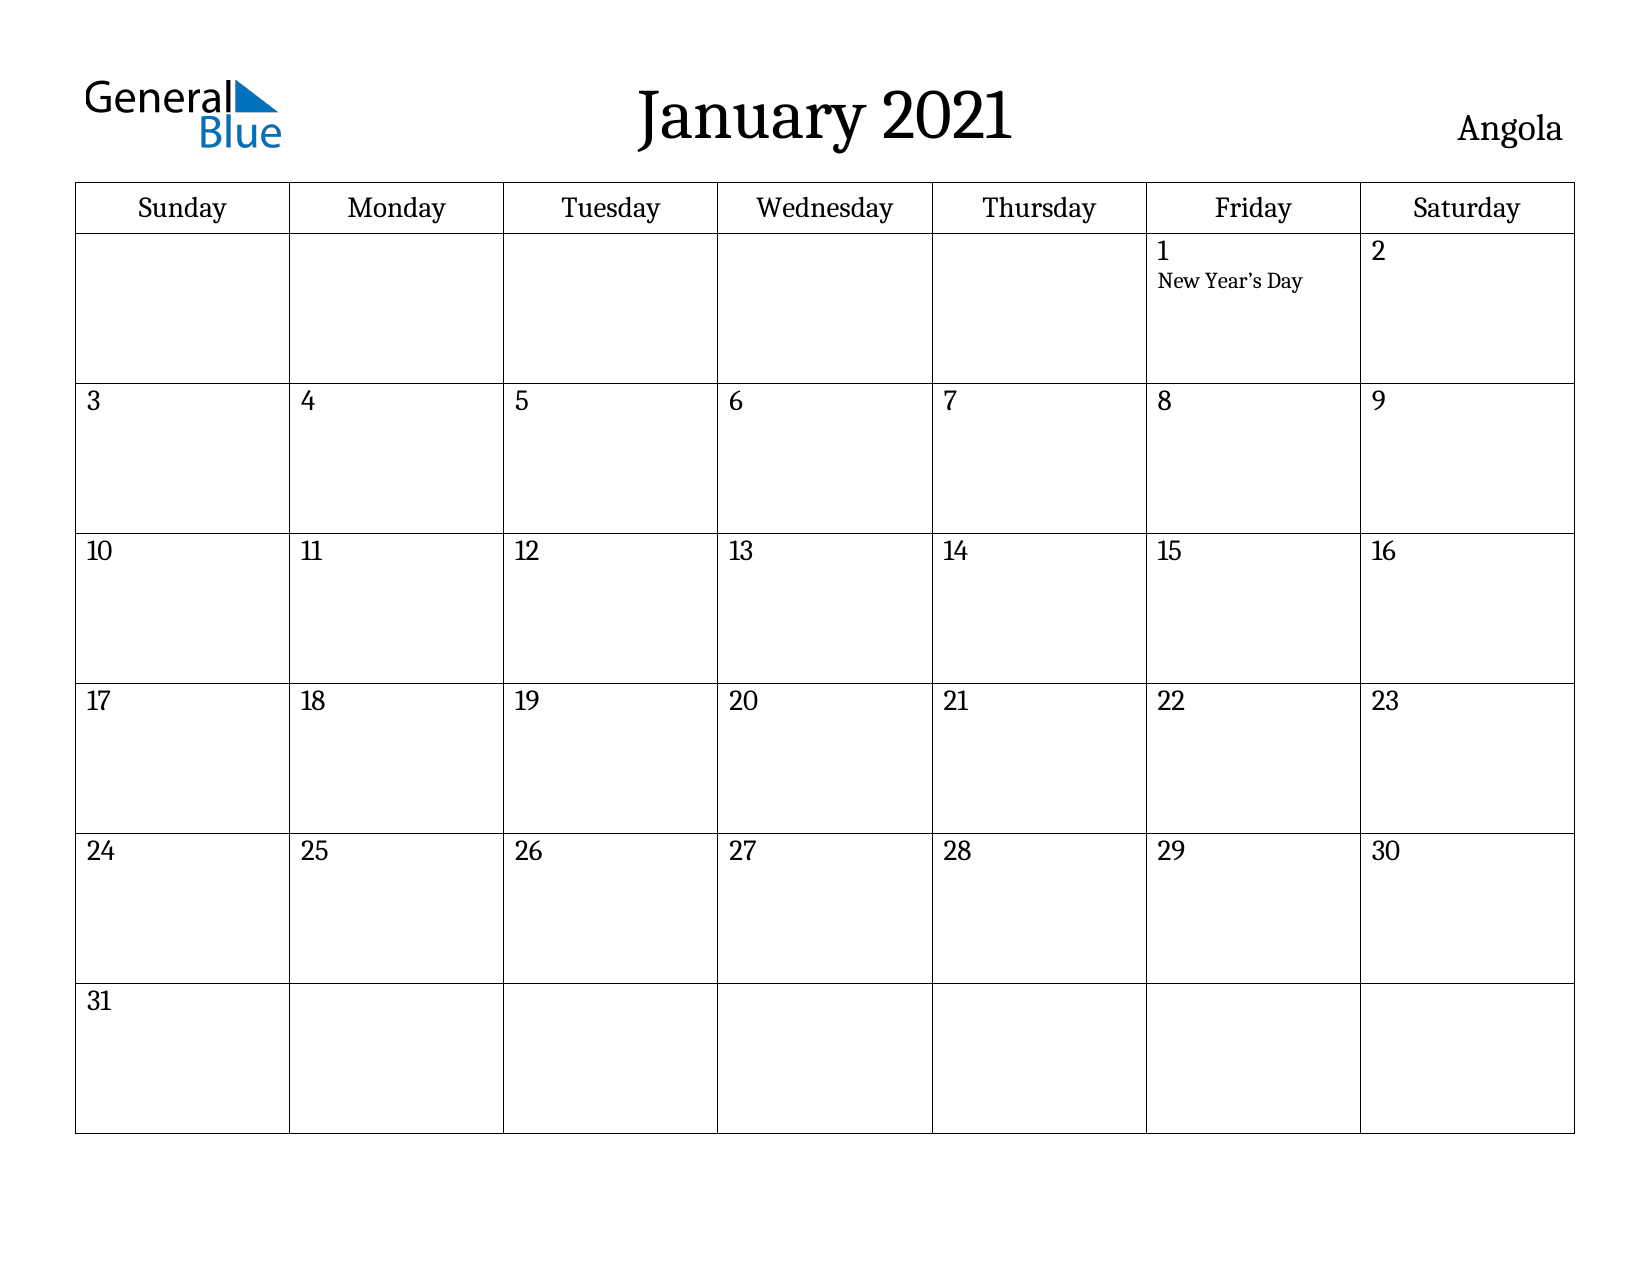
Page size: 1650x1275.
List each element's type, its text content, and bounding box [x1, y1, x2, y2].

table_cell 4 [290, 384, 503, 417]
table_cell [1147, 717, 1360, 833]
table_cell [76, 1018, 289, 1133]
table_cell [1361, 417, 1574, 533]
table_cell 18 [290, 684, 503, 717]
table_cell [933, 267, 1146, 383]
table_cell [1361, 984, 1574, 1017]
table_cell [504, 868, 717, 983]
table_cell 13 [718, 534, 932, 567]
table_cell Sunday [76, 183, 289, 233]
table_cell 15 [1147, 534, 1360, 567]
table_cell 21 [933, 684, 1146, 717]
table_cell 22 [1147, 684, 1360, 717]
table_cell 11 [290, 534, 503, 567]
picture [86, 80, 281, 148]
table_cell [1361, 567, 1574, 683]
table_cell [290, 417, 503, 533]
table_header [76, 75, 503, 182]
table_cell [718, 717, 932, 833]
table_cell Thursday [933, 183, 1146, 233]
table_cell 30 [1361, 834, 1574, 867]
table_cell [1147, 1018, 1360, 1133]
table_cell 5 [504, 384, 717, 417]
table_cell 14 [933, 534, 1146, 567]
table_cell [504, 417, 717, 533]
table_cell Saturday [1361, 183, 1574, 233]
table_cell 12 [504, 534, 717, 567]
table_cell [718, 567, 932, 683]
table_cell 6 [718, 384, 932, 417]
table_cell [290, 1018, 503, 1133]
table_cell [504, 1018, 717, 1133]
table_cell [1147, 417, 1360, 533]
table_cell [76, 267, 289, 383]
table_cell [933, 567, 1146, 683]
table_cell [1147, 868, 1360, 983]
table_cell 2 [1361, 234, 1574, 267]
table_cell [76, 567, 289, 683]
table_cell [1361, 267, 1574, 383]
table_cell Friday [1147, 183, 1360, 233]
table_cell [718, 868, 932, 983]
table_cell New Year’s Day [1147, 267, 1360, 383]
table_cell 7 [933, 384, 1146, 417]
table_cell [933, 717, 1146, 833]
table_cell 19 [504, 684, 717, 717]
table_cell [933, 417, 1146, 533]
table_cell 23 [1361, 684, 1574, 717]
table_cell [504, 567, 717, 683]
table_cell [76, 234, 289, 267]
table_cell [933, 234, 1146, 267]
table_cell 29 [1147, 834, 1360, 867]
table_cell [76, 417, 289, 533]
table_cell [1147, 567, 1360, 683]
table_cell 20 [718, 684, 932, 717]
table_cell [290, 984, 503, 1017]
table_cell [718, 267, 932, 383]
table_cell Wednesday [718, 183, 932, 233]
table_cell 27 [718, 834, 932, 867]
table_cell [933, 984, 1146, 1017]
table_cell [290, 234, 503, 267]
table_cell [76, 868, 289, 983]
table_cell [718, 984, 932, 1017]
table_cell [1361, 717, 1574, 833]
table_cell [290, 868, 503, 983]
table_cell 31 [76, 984, 289, 1017]
table_cell [76, 717, 289, 833]
table_cell 28 [933, 834, 1146, 867]
table_header January 2021 [504, 75, 1146, 182]
table_cell 8 [1147, 384, 1360, 417]
table_cell 9 [1361, 384, 1574, 417]
table_cell 26 [504, 834, 717, 867]
table_cell [718, 234, 932, 267]
table_cell [1147, 984, 1360, 1017]
table_cell 24 [76, 834, 289, 867]
table_cell [933, 1018, 1146, 1133]
table_cell 1 [1147, 234, 1360, 267]
table_cell [290, 567, 503, 683]
table_cell [290, 717, 503, 833]
table_cell Monday [290, 183, 503, 233]
table_cell 17 [76, 684, 289, 717]
table_cell Tuesday [504, 183, 717, 233]
table_cell [1361, 868, 1574, 983]
table_cell [1361, 1018, 1574, 1133]
table_cell [504, 234, 717, 267]
table_cell [718, 1018, 932, 1133]
table_cell [504, 267, 717, 383]
table_header Angola [1146, 75, 1574, 182]
table_cell [504, 984, 717, 1017]
table_cell 25 [290, 834, 503, 867]
table_cell 10 [76, 534, 289, 567]
table_cell [933, 868, 1146, 983]
table_cell [718, 417, 932, 533]
table_cell 3 [76, 384, 289, 417]
table_cell [290, 267, 503, 383]
table_cell [504, 717, 717, 833]
table_cell 16 [1361, 534, 1574, 567]
